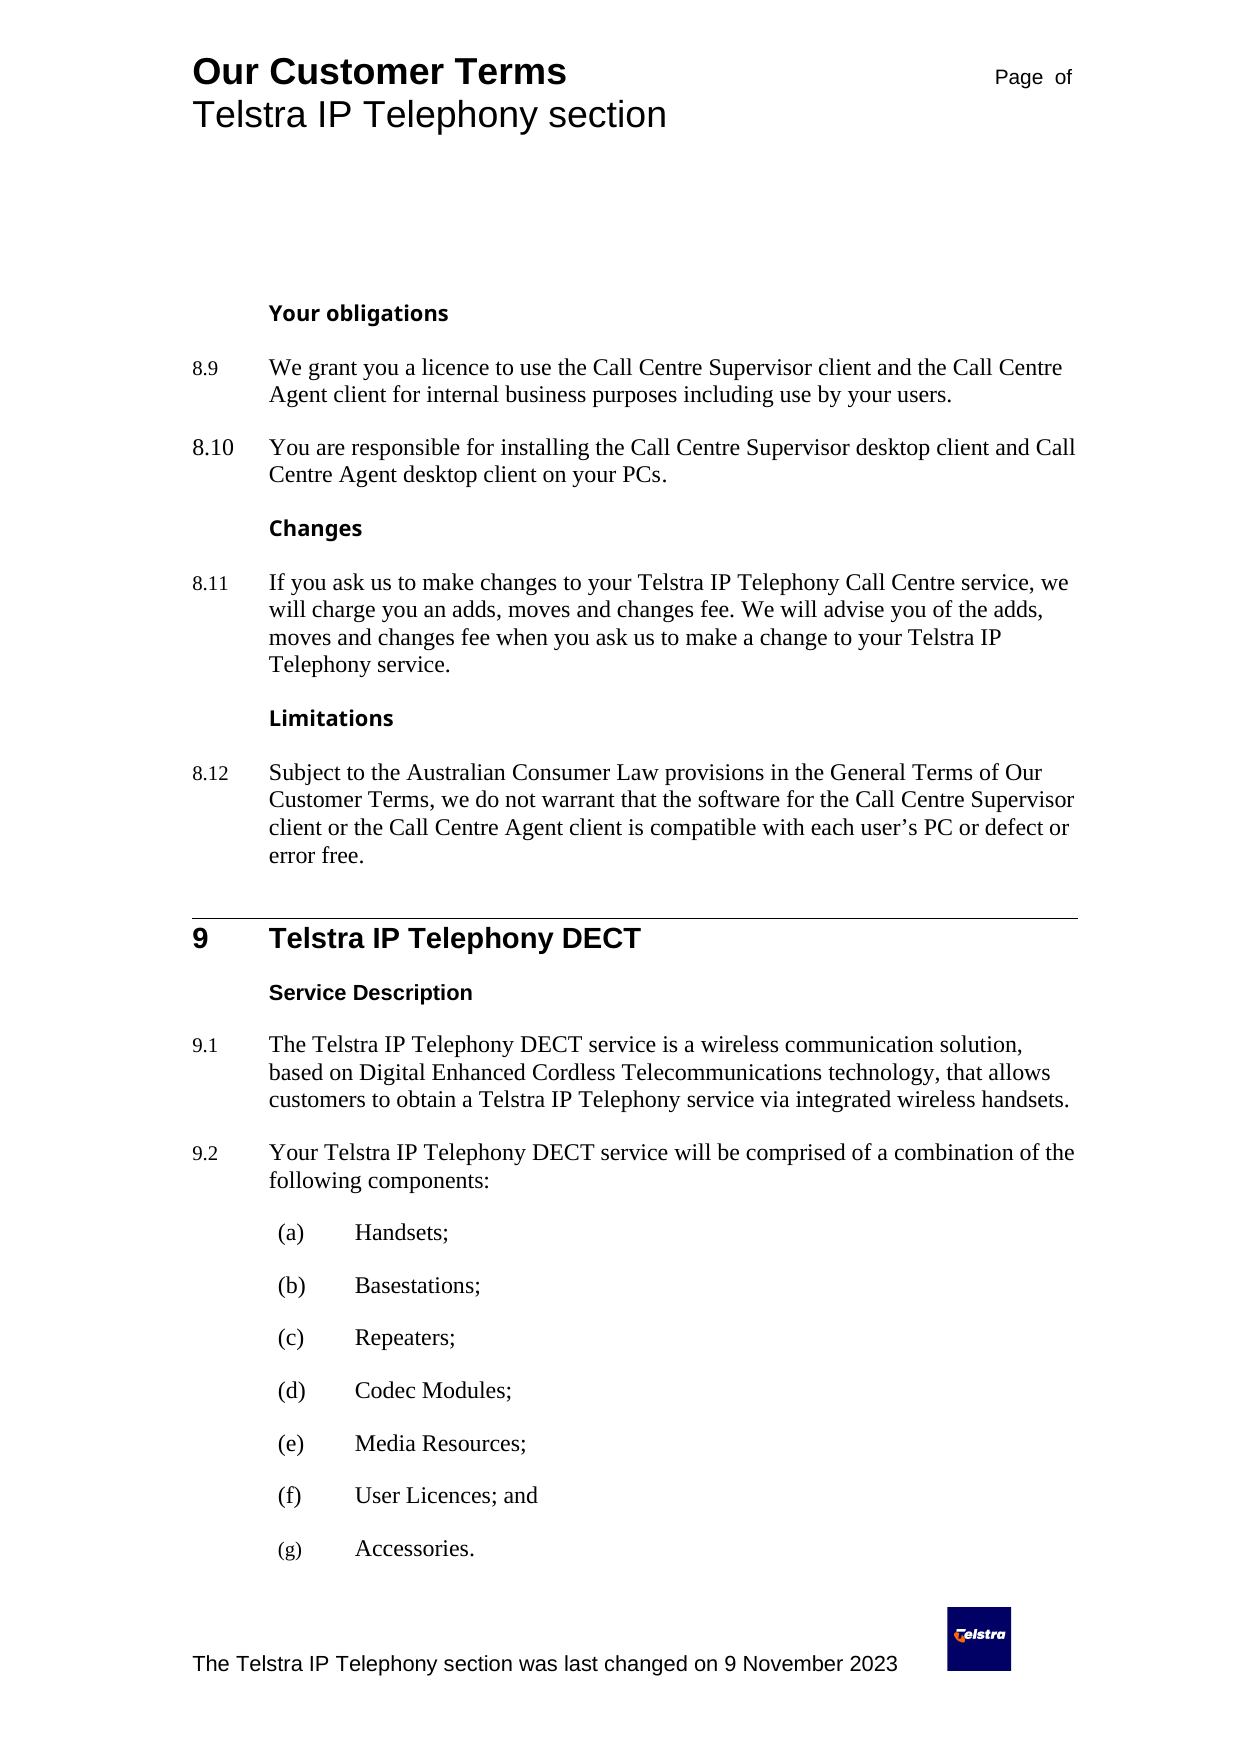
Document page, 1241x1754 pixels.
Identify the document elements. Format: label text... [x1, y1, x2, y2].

subtitle You are responsible for installing the Call Centre Supervisor desktop client and Call Centre Agent desktop client on your PCs. [192, 433, 1078, 488]
picture [947, 1607, 1012, 1671]
subtitle Media Resources; [278, 1429, 1078, 1456]
subtitle Accessories. [278, 1534, 1078, 1561]
subtitle Your obligations [192, 298, 1078, 327]
subtitle Subject to the Australian Consumer Law provisions in the General Terms of Our Customer Terms, we do not warrant that the software for the Call Centre Supervisor client or the Call Centre Agent client is compatible with each user’s PC or defect or error free. [192, 758, 1078, 868]
subtitle Codec Modules; [278, 1376, 1078, 1404]
subtitle The Telstra IP Telephony DECT service is a wireless communication solution, based on Digital Enhanced Cordless Telecommunications technology, that allows customers to obtain a Telstra IP Telephony service via integrated wireless handsets. [192, 1030, 1078, 1113]
subtitle Repeaters; [278, 1323, 1078, 1351]
subtitle Handsets; [278, 1218, 1078, 1246]
subtitle We grant you a licence to use the Call Centre Supervisor client and the Call Centre Agent client for internal business purposes including use by your users. [192, 352, 1078, 408]
subtitle Telstra IP Telephony DECT [192, 919, 1078, 955]
text Service Description [269, 980, 1078, 1005]
subtitle User Licences; and [278, 1481, 1078, 1509]
subtitle Limitations [269, 703, 1078, 733]
subtitle Changes [269, 513, 1078, 543]
subtitle Basestations; [278, 1271, 1078, 1298]
subtitle If you ask us to make changes to your Telstra IP Telephony Call Centre service, we will charge you an adds, moves and changes fee. We will advise you of the adds, moves and changes fee when you ask us to make a change to your Telstra IP Telephony service. [192, 568, 1078, 678]
subtitle Your Telstra IP Telephony DECT service will be comprised of a combination of the following components: [192, 1138, 1078, 1193]
